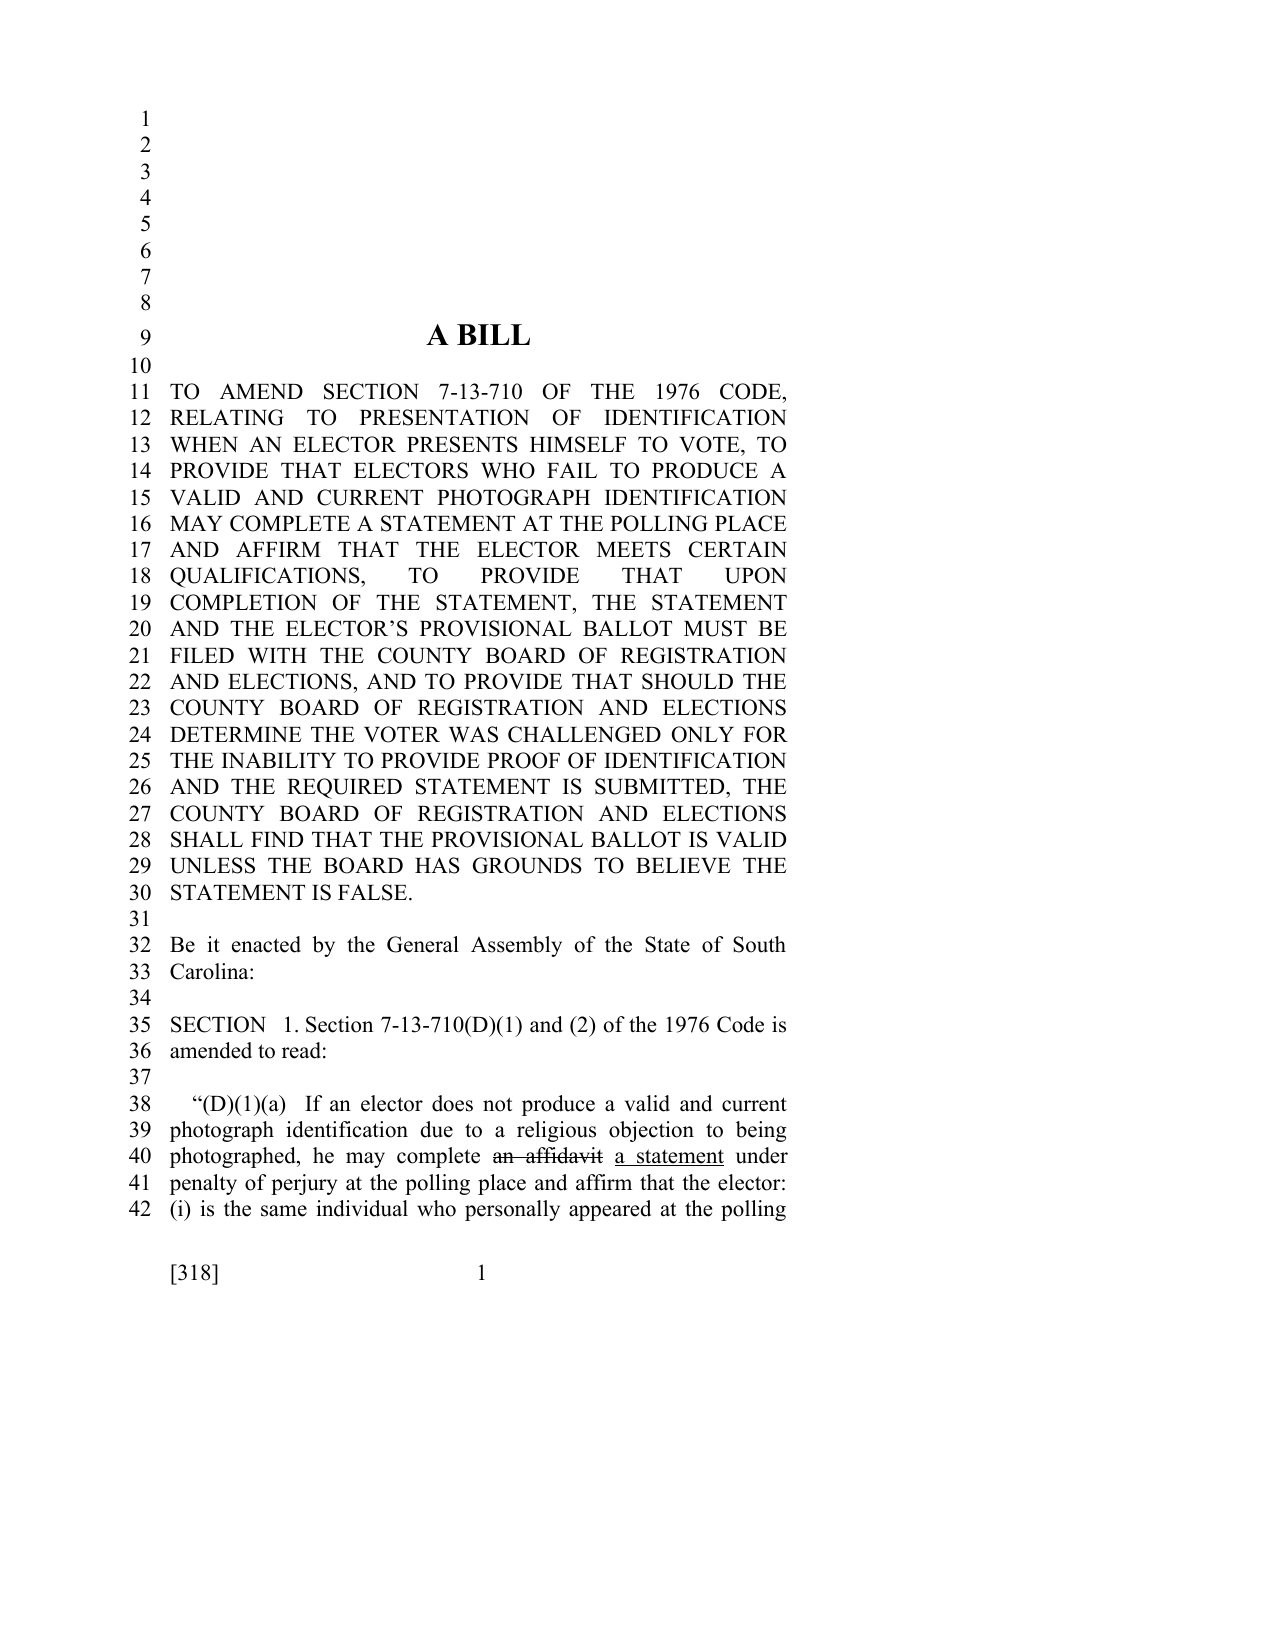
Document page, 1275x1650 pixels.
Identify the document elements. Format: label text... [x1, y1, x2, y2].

text TO AMEND SECTION 7-13-710 OF THE 1976 CODE, RELATING TO PRESENTATION OF IDENTIFICATION WHEN AN ELECTOR PRESENTS HIMSELF TO VOTE, TO PROVIDE THAT ELECTORS WHO FAIL TO PRODUCE A VALID AND CURRENT PHOTOGRAPH IDENTIFICATION MAY COMPLETE A STATEMENT AT THE POLLING PLACE AND AFFIRM THAT THE ELECTOR MEETS CERTAIN QUALIFICATIONS, TO PROVIDE THAT UPON COMPLETION OF THE STATEMENT, THE STATEMENT AND THE ELECTOR’S PROVISIONAL BALLOT MUST BE FILED WITH THE COUNTY BOARD OF REGISTRATION AND ELECTIONS, AND TO PROVIDE THAT SHOULD THE COUNTY BOARD OF REGISTRATION AND ELECTIONS DETERMINE THE VOTER WAS CHALLENGED ONLY FOR THE INABILITY TO PROVIDE PROOF OF IDENTIFICATION AND THE REQUIRED STATEMENT IS SUBMITTED, THE COUNTY BOARD OF REGISTRATION AND ELECTIONS SHALL FIND THAT THE PROVISIONAL BALLOT IS VALID UNLESS THE BOARD HAS GROUNDS TO BELIEVE THE STATEMENT IS FALSE. [169, 378, 787, 905]
text SECTION 1. Section 7-13-710(D)(1) and (2) of the 1976 Code is amended to read: [169, 1011, 787, 1063]
text Be it enacted by the General Assembly of the State of South Carolina: [169, 932, 787, 984]
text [169, 1090, 787, 1221]
text A BILL [169, 316, 787, 352]
